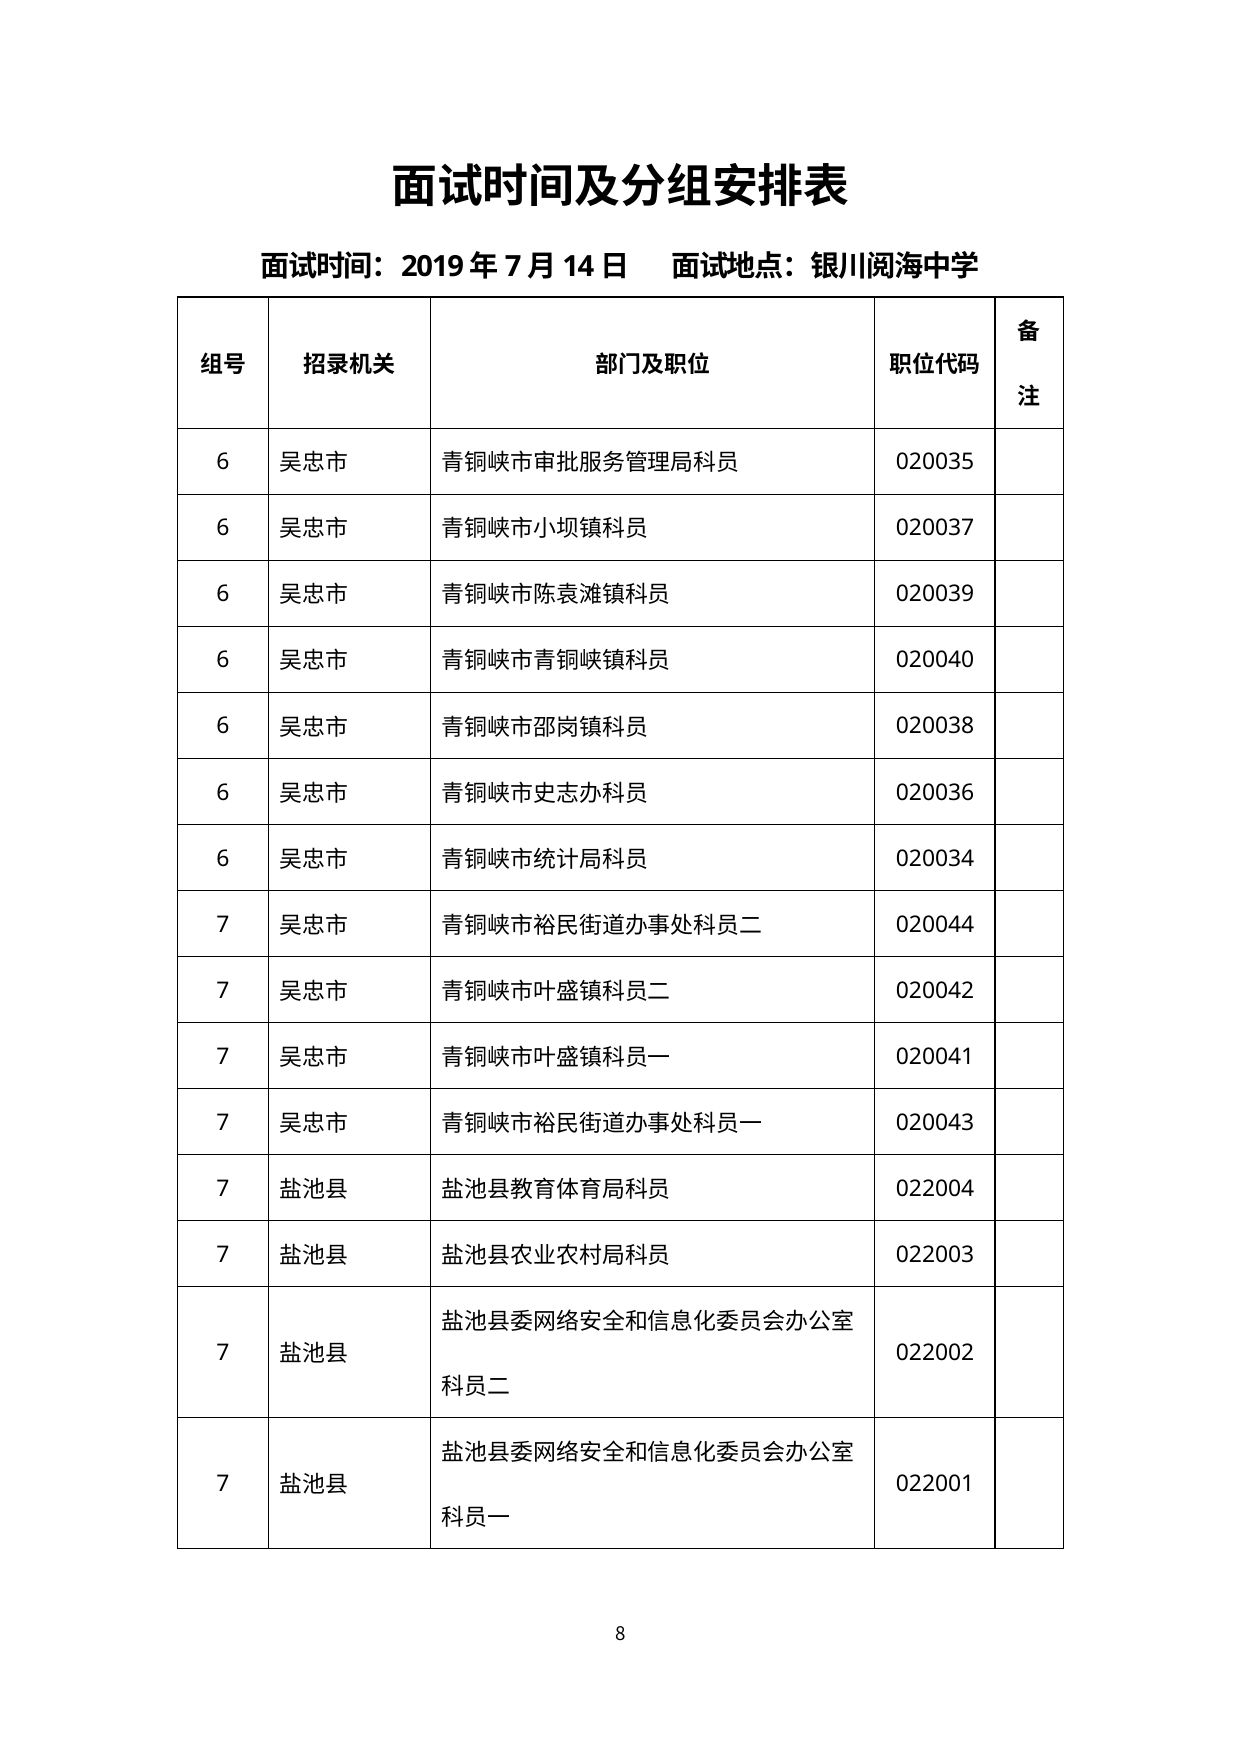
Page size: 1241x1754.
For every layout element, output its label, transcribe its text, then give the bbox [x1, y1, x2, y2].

table_cell 吴忠市 [269, 825, 430, 890]
table_cell 7 [178, 1287, 268, 1417]
table_cell 招录机关 [269, 298, 430, 427]
table_cell 吴忠市 [269, 429, 430, 493]
table_cell 6 [178, 429, 268, 493]
table_cell 6 [178, 561, 268, 626]
table_cell 020038 [875, 693, 994, 758]
table_cell [996, 429, 1063, 493]
table_cell 022002 [875, 1287, 994, 1417]
table_cell 盐池县委网络安全和信息化委员会办公室科员一 [431, 1418, 874, 1548]
table_cell 盐池县教育体育局科员 [431, 1155, 874, 1220]
table_cell 青铜峡市叶盛镇科员二 [431, 957, 874, 1022]
table_cell [996, 1221, 1063, 1286]
table_cell 020044 [875, 891, 994, 956]
table_cell [996, 891, 1063, 956]
table_cell 青铜峡市叶盛镇科员一 [431, 1023, 874, 1088]
table_cell 吴忠市 [269, 561, 430, 626]
table_header 面试时间及分组安排表 面试时间：2019年7月14日 面试地点：银川阅海中学 [177, 134, 1063, 296]
table_cell 7 [178, 1221, 268, 1286]
table_cell [996, 1155, 1063, 1220]
table_cell [996, 693, 1063, 758]
table_cell 青铜峡市青铜峡镇科员 [431, 627, 874, 692]
table_cell 6 [178, 627, 268, 692]
table_cell 022004 [875, 1155, 994, 1220]
table_cell [996, 759, 1063, 824]
table_cell 6 [178, 759, 268, 824]
table_cell 盐池县农业农村局科员 [431, 1221, 874, 1286]
table_cell 7 [178, 1155, 268, 1220]
table_cell 020034 [875, 825, 994, 890]
table_cell 组号 [178, 298, 268, 427]
table_cell [996, 627, 1063, 692]
table_cell 020037 [875, 495, 994, 559]
table_cell 盐池县 [269, 1287, 430, 1417]
table_cell 青铜峡市裕民街道办事处科员一 [431, 1089, 874, 1154]
table_cell [996, 1418, 1063, 1548]
table_cell 6 [178, 495, 268, 559]
table_cell 青铜峡市史志办科员 [431, 759, 874, 824]
table_cell 022003 [875, 1221, 994, 1286]
table_cell 盐池县 [269, 1155, 430, 1220]
table_cell 青铜峡市小坝镇科员 [431, 495, 874, 559]
table_cell 职位代码 [875, 298, 994, 427]
table_cell [996, 1287, 1063, 1417]
table_cell 吴忠市 [269, 495, 430, 559]
table_cell 020042 [875, 957, 994, 1022]
table_cell 吴忠市 [269, 693, 430, 758]
table_cell 022001 [875, 1418, 994, 1548]
table_cell 7 [178, 1089, 268, 1154]
table_cell [996, 1023, 1063, 1088]
table_cell 6 [178, 825, 268, 890]
table_cell 青铜峡市邵岗镇科员 [431, 693, 874, 758]
table_cell 青铜峡市审批服务管理局科员 [431, 429, 874, 493]
table_cell 020039 [875, 561, 994, 626]
table_cell 吴忠市 [269, 891, 430, 956]
table_cell 7 [178, 957, 268, 1022]
table_cell [996, 561, 1063, 626]
table_cell 吴忠市 [269, 627, 430, 692]
table_cell 部门及职位 [431, 298, 874, 427]
table_cell 吴忠市 [269, 1023, 430, 1088]
table_cell 青铜峡市陈袁滩镇科员 [431, 561, 874, 626]
table_cell [996, 957, 1063, 1022]
table_cell [996, 1089, 1063, 1154]
table_cell 020035 [875, 429, 994, 493]
table_cell 青铜峡市统计局科员 [431, 825, 874, 890]
table_cell 盐池县 [269, 1221, 430, 1286]
table_cell 7 [178, 891, 268, 956]
table_cell 020041 [875, 1023, 994, 1088]
table_cell 青铜峡市裕民街道办事处科员二 [431, 891, 874, 956]
table_cell 020040 [875, 627, 994, 692]
table_cell 6 [178, 693, 268, 758]
table_cell [996, 495, 1063, 559]
table_cell 020036 [875, 759, 994, 824]
table_cell 盐池县 [269, 1418, 430, 1548]
table_cell 吴忠市 [269, 957, 430, 1022]
table_cell [996, 825, 1063, 890]
table_cell 备注 [996, 298, 1063, 427]
table_cell 7 [178, 1023, 268, 1088]
table_cell 吴忠市 [269, 1089, 430, 1154]
table_cell 盐池县委网络安全和信息化委员会办公室科员二 [431, 1287, 874, 1417]
table_cell 020043 [875, 1089, 994, 1154]
table_cell 吴忠市 [269, 759, 430, 824]
table_cell 7 [178, 1418, 268, 1548]
